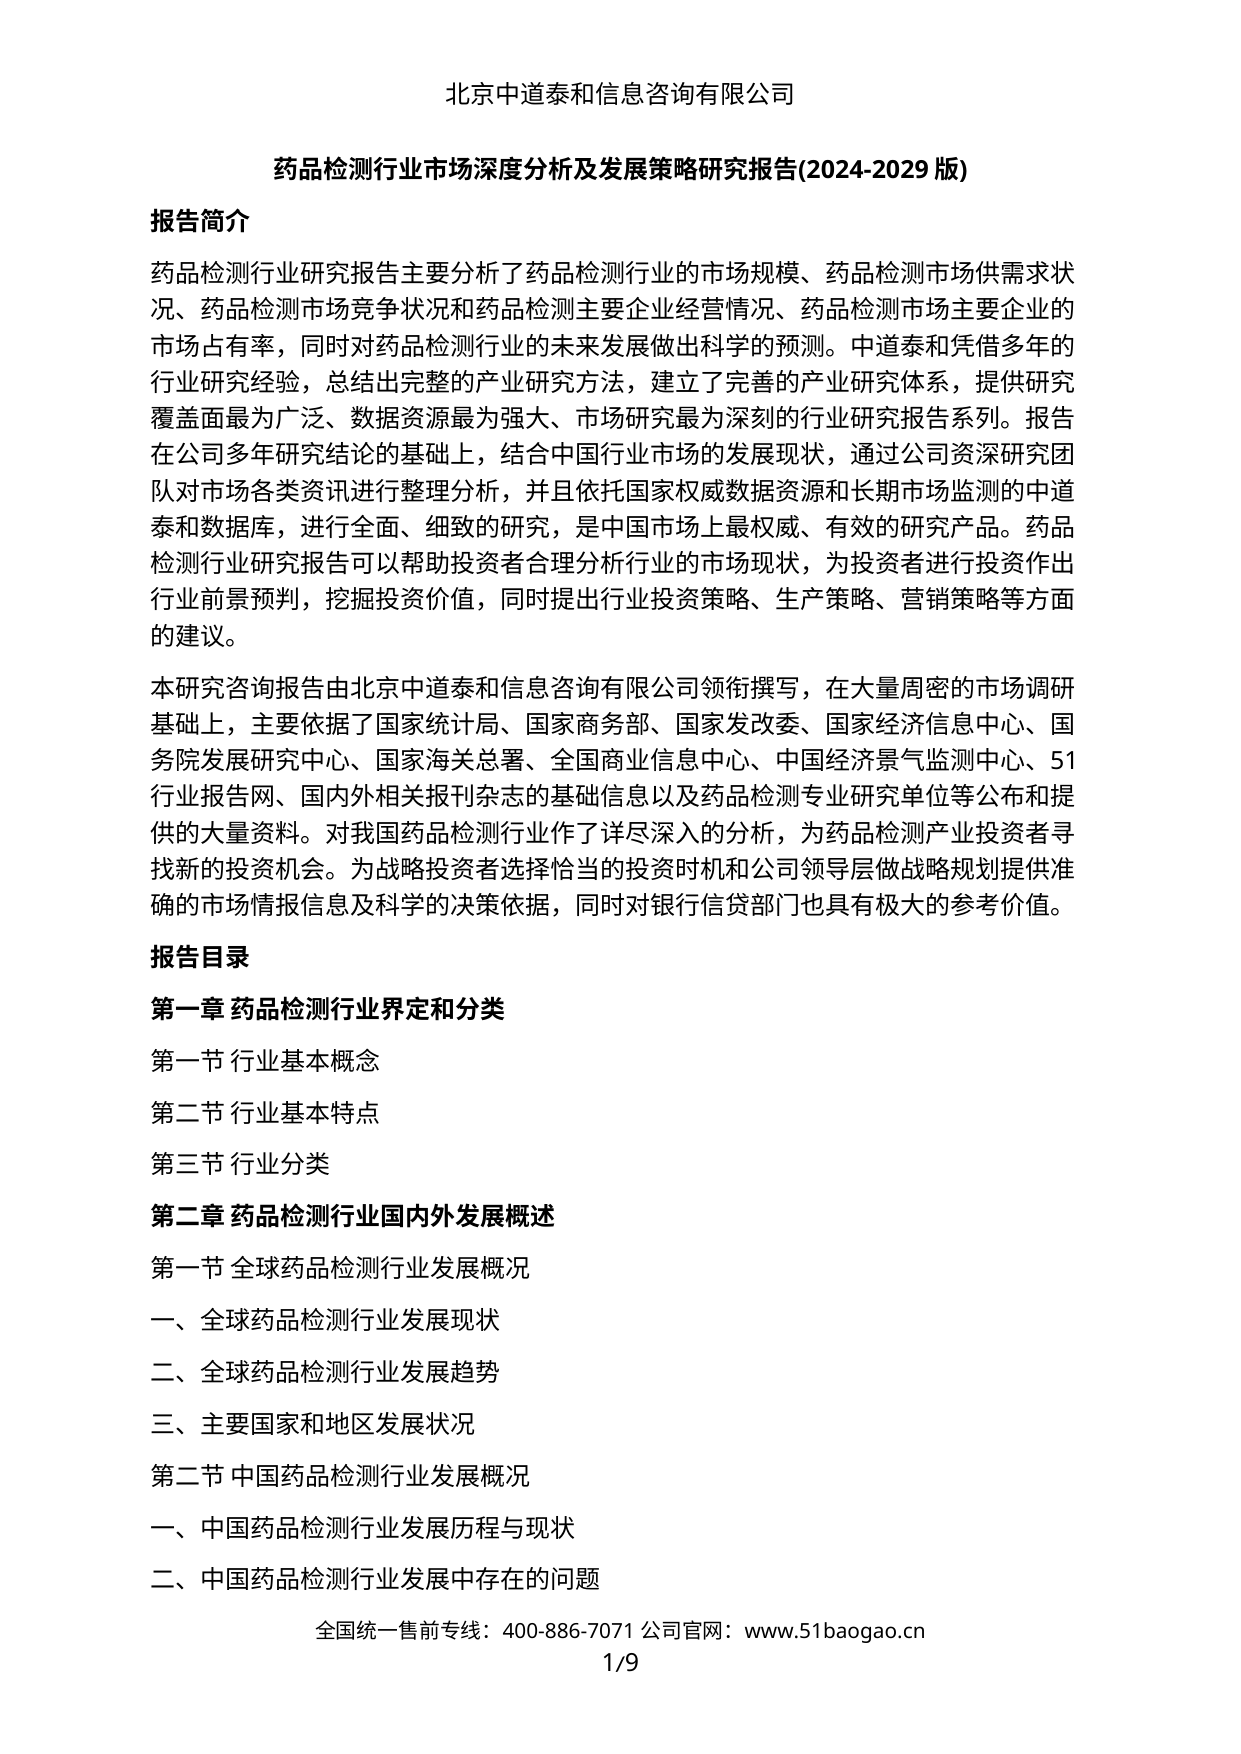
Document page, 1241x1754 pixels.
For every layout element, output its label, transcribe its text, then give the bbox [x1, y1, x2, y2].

text 一、全球药品检测行业发展现状 [150, 1301, 1090, 1337]
text 药品检测行业研究报告主要分析了药品检测行业的市场规模、药品检测市场供需求状况、药品检测市场竞争状况和药品检测主要企业经营情况、药品检测市场主要企业的市场占有率，同时对药品检测行业的未来发展做出科学的预测。中道泰和凭借多年的行业研究经验，总结出完整的产业研究方法，建立了完善的产业研究体系，提供研究覆盖面最为广泛、数据资源最为强大、市场研究最为深刻的行业研究报告系列。报告在公司多年研究结论的基础上，结合中国行业市场的发展现状，通过公司资深研究团队对市场各类资讯进行整理分析，并且依托国家权威数据资源和长期市场监测的中道泰和数据库，进行全面、细致的研究，是中国市场上最权威、有效的研究产品。药品检测行业研究报告可以帮助投资者合理分析行业的市场现状，为投资者进行投资作出行业前景预判，挖掘投资价值，同时提出行业投资策略、生产策略、营销策略等方面的建议。 [150, 254, 1090, 652]
text 本研究咨询报告由北京中道泰和信息咨询有限公司领衔撰写，在大量周密的市场调研基础上，主要依据了国家统计局、国家商务部、国家发改委、国家经济信息中心、国务院发展研究中心、国家海关总署、全国商业信息中心、中国经济景气监测中心、51行业报告网、国内外相关报刊杂志的基础信息以及药品检测专业研究单位等公布和提供的大量资料。对我国药品检测行业作了详尽深入的分析，为药品检测产业投资者寻找新的投资机会。为战略投资者选择恰当的投资时机和公司领导层做战略规划提供准确的市场情报信息及科学的决策依据，同时对银行信贷部门也具有极大的参考价值。 [150, 668, 1090, 922]
text 报告简介 [150, 202, 1090, 238]
text 第二节 行业基本特点 [150, 1093, 1090, 1129]
text 第一节 行业基本概念 [150, 1041, 1090, 1077]
text 二、中国药品检测行业发展中存在的问题 [150, 1560, 1090, 1596]
text 报告目录 [150, 937, 1090, 974]
text 第一节 全球药品检测行业发展概况 [150, 1249, 1090, 1285]
text 一、中国药品检测行业发展历程与现状 [150, 1508, 1090, 1544]
text 药品检测行业市场深度分析及发展策略研究报告(2024-2029版) [150, 150, 1090, 186]
text 第二章 药品检测行业国内外发展概述 [150, 1197, 1090, 1233]
text 二、全球药品检测行业发展趋势 [150, 1352, 1090, 1389]
text 第一章 药品检测行业界定和分类 [150, 989, 1090, 1026]
text 第三节 行业分类 [150, 1145, 1090, 1181]
text 三、主要国家和地区发展状况 [150, 1404, 1090, 1441]
text 第二节 中国药品检测行业发展概况 [150, 1456, 1090, 1492]
